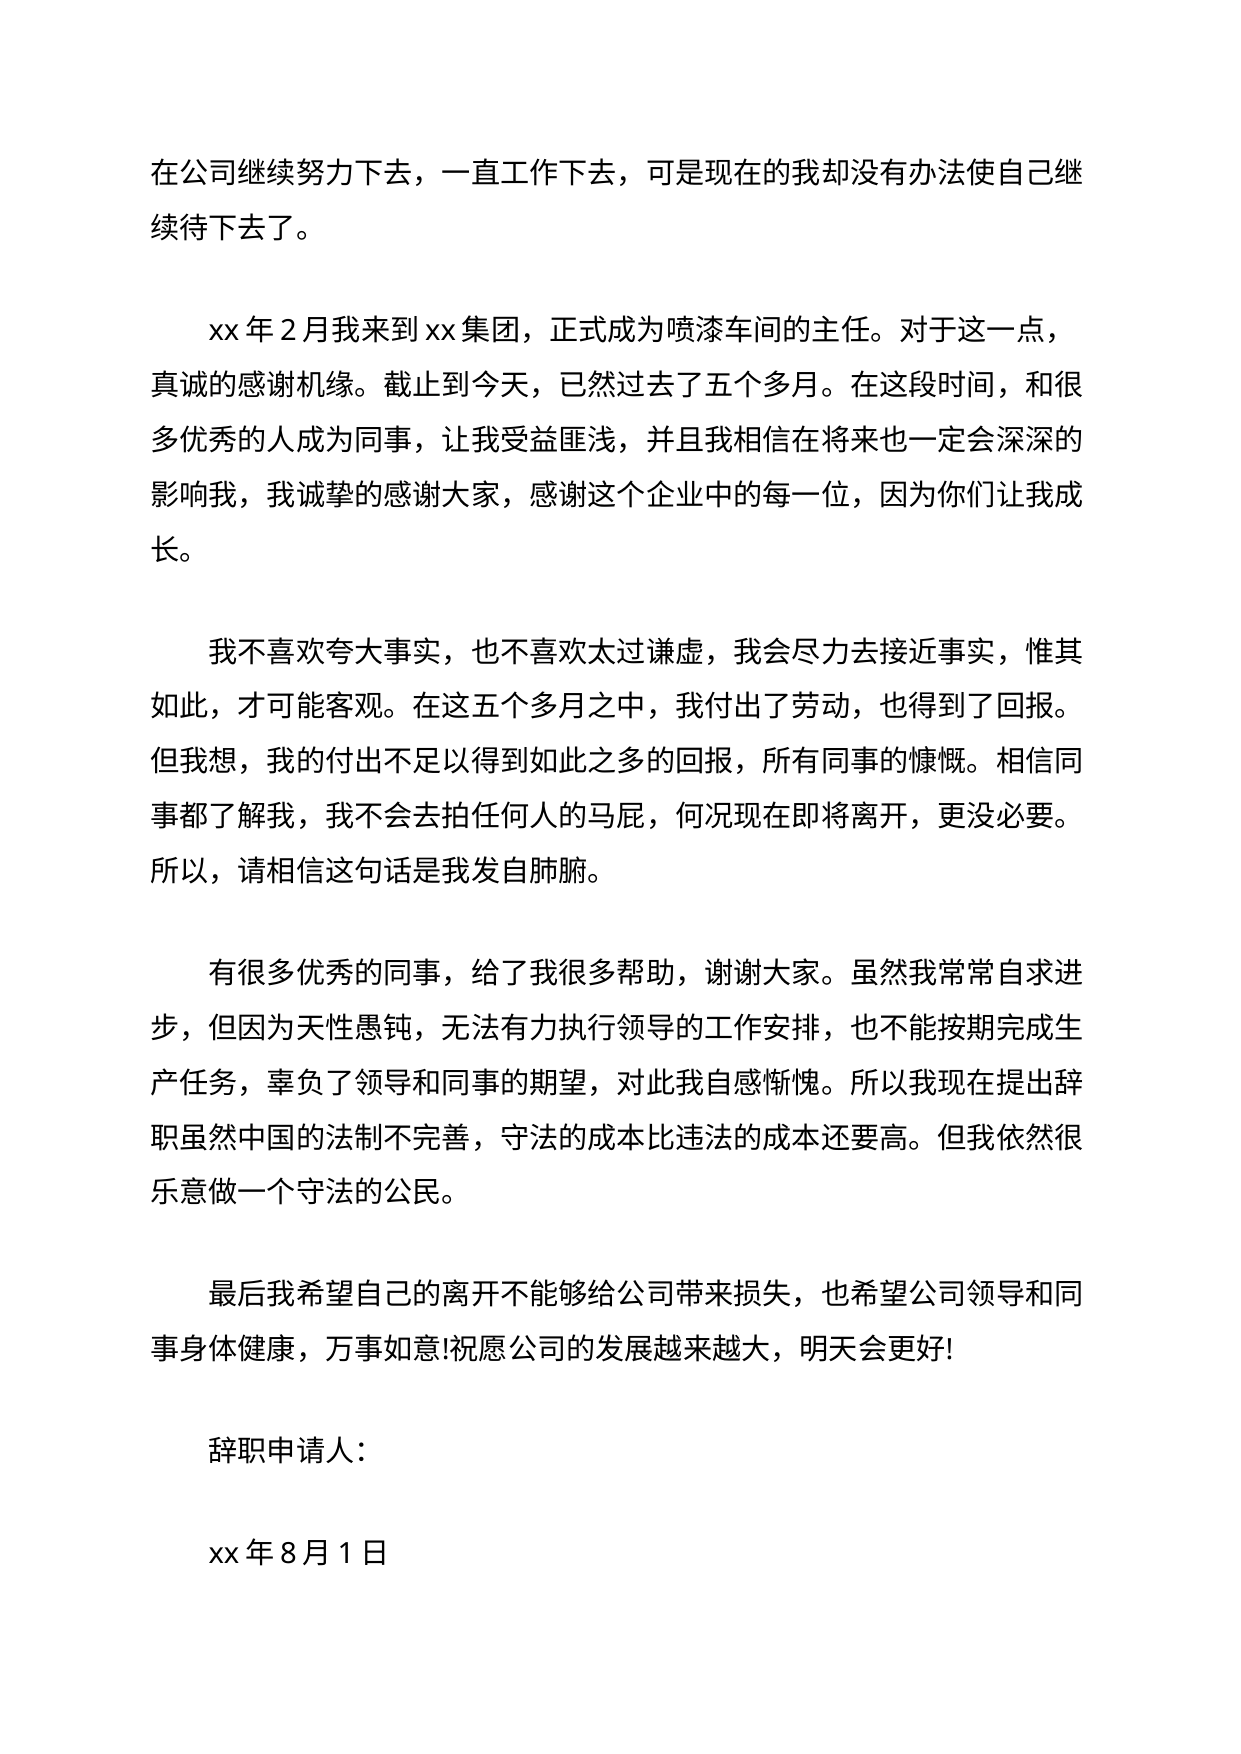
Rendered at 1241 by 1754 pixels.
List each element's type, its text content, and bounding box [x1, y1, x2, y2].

text 最后我希望自己的离开不能够给公司带来损失，也希望公司领导和同事身体健康，万事如意!祝愿公司的发展越来越大，明天会更好! [150, 1271, 1090, 1368]
text xx年2月我来到xx集团，正式成为喷漆车间的主任。对于这一点，真诚的感谢机缘。截止到今天，已然过去了五个多月。在这段时间，和很多优秀的人成为同事，让我受益匪浅，并且我相信在将来也一定会深深的影响我，我诚挚的感谢大家，感谢这个企业中的每一位，因为你们让我成长。 [150, 307, 1090, 569]
text 我不喜欢夸大事实，也不喜欢太过谦虚，我会尽力去接近事实，惟其如此，才可能客观。在这五个多月之中，我付出了劳动，也得到了回报。但我想，我的付出不足以得到如此之多的回报，所有同事的慷慨。相信同事都了解我，我不会去拍任何人的马屁，何况现在即将离开，更没必要。所以，请相信这句话是我发自肺腑。 [150, 628, 1090, 890]
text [150, 150, 1090, 247]
text 辞职申请人： [150, 1428, 1090, 1470]
text xx年8月1日 [150, 1529, 1090, 1572]
text 有很多优秀的同事，给了我很多帮助，谢谢大家。虽然我常常自求进步，但因为天性愚钝，无法有力执行领导的工作安排，也不能按期完成生产任务，辜负了领导和同事的期望，对此我自感惭愧。所以我现在提出辞职虽然中国的法制不完善，守法的成本比违法的成本还要高。但我依然很乐意做一个守法的公民。 [150, 949, 1090, 1211]
